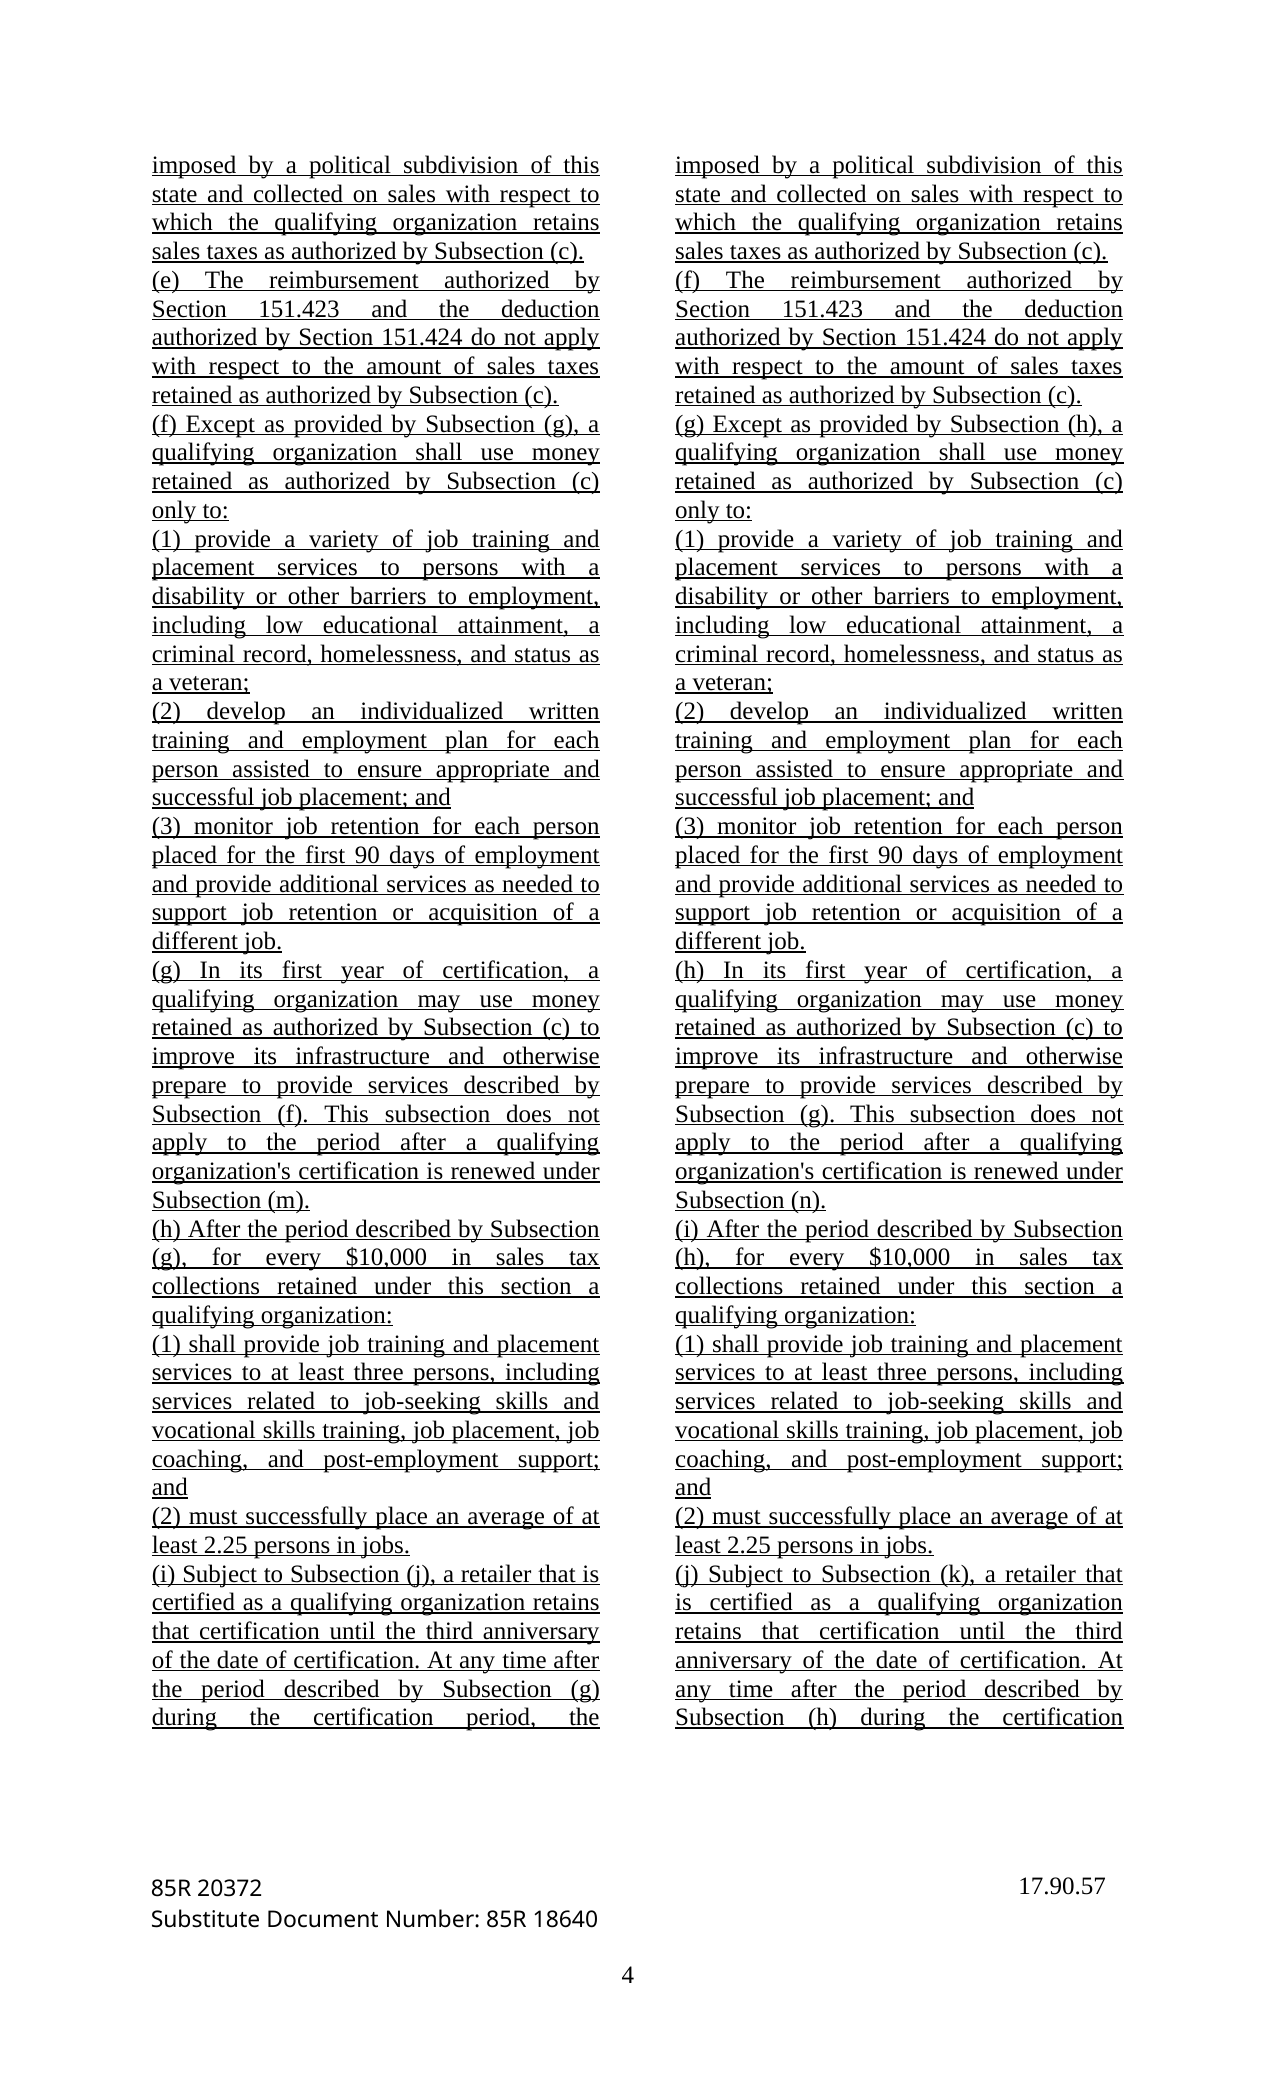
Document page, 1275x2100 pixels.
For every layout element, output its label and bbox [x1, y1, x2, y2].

table_cell [138, 150, 1136, 1761]
